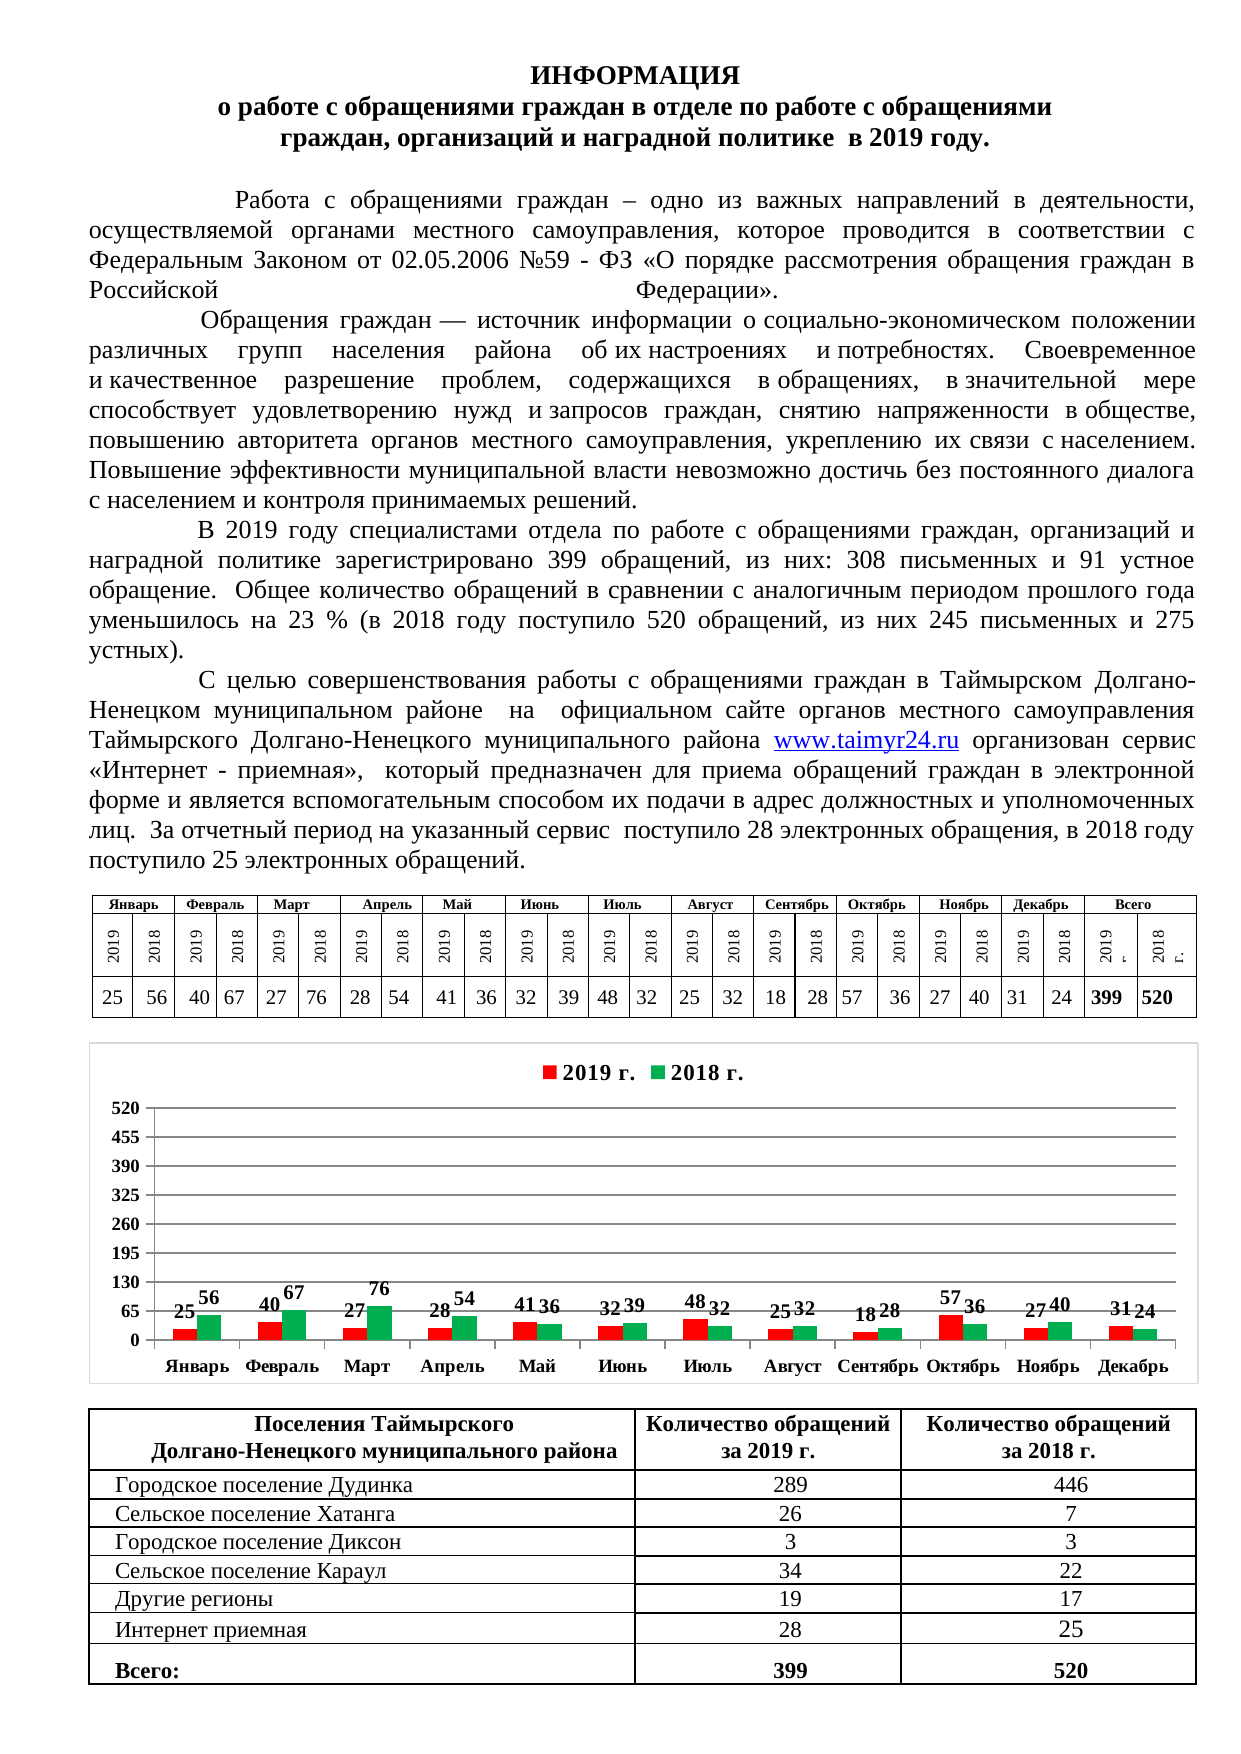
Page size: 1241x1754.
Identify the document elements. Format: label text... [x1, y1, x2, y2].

table_cell 3 [636, 1528, 900, 1555]
table_cell 520 [902, 1644, 1195, 1683]
table_cell 2018г. [878, 914, 919, 976]
table_cell 2019г. [423, 914, 464, 976]
table_header Всего [1085, 896, 1196, 912]
table_cell 2019г. [589, 914, 629, 976]
table_cell 28 [341, 977, 381, 1017]
table_cell 39 [548, 977, 588, 1017]
table_cell 2019г. [341, 914, 381, 976]
table_cell 2019г. [1085, 914, 1137, 976]
table_cell 2019г. [754, 914, 794, 976]
table_cell 28 [636, 1614, 900, 1642]
table_cell 399 [1085, 977, 1137, 1017]
table_cell 2019г. [672, 914, 712, 976]
table_cell 2018г. [713, 914, 753, 976]
table_cell 25 [672, 977, 712, 1017]
table_header Ноябрь [920, 896, 1001, 912]
table_cell 56 [133, 977, 174, 1017]
table_header Февраль [175, 896, 257, 912]
table_cell 18 [754, 977, 794, 1017]
table_cell 2018г. [299, 914, 340, 976]
table_cell 7 [902, 1500, 1195, 1526]
table_cell Городское поселение Дудинка [90, 1471, 634, 1498]
table_cell 2018г. [1138, 914, 1196, 976]
table_cell 2019г. [506, 914, 547, 976]
table_cell 2019г. [1002, 914, 1043, 976]
table_cell 41 [423, 977, 464, 1017]
table_cell Городское поселение Диксон [90, 1528, 634, 1555]
table_cell 34 [636, 1557, 900, 1583]
table_cell 32 [713, 977, 753, 1017]
table_header Март [258, 896, 340, 912]
table_cell 2019г. [175, 914, 216, 976]
table_cell 2018г. [796, 914, 836, 976]
table_cell 2018г. [465, 914, 505, 976]
table_cell 2018г. [382, 914, 422, 976]
table_cell 289 [636, 1471, 900, 1498]
table_cell 31 [1002, 977, 1043, 1017]
text граждан, организаций и наградной политике в 2019 году. [89, 121, 1181, 153]
table_header Поселения Таймырского Долгано-Ненецкого муниципального района [90, 1410, 634, 1469]
text ИНФОРМАЦИЯ [89, 59, 1181, 90]
table_cell 48 [589, 977, 629, 1017]
table_cell Всего: [90, 1644, 634, 1683]
table_cell 2019г. [258, 914, 298, 976]
table_header Декабрь [1002, 896, 1084, 912]
table_cell 40 [961, 977, 1001, 1017]
table_header Январь [93, 896, 174, 912]
text Работа с обращениями граждан – одно из важных направлений в деятельности, осуществляемой органами местного самоуправления, которое проводится в соответствии с Федеральным Законом от 02.05.2006 №59 - ФЗ «О порядке рассмотрения обращения граждан в Российской Федерации». Обращения граждан — источник информации о социально-экономическом положении различных групп населения района об их настроениях и потребностях. Своевременное и качественное разрешение проблем, содержащихся в обращениях, в значительной мере способствует удовлетворению нужд и запросов граждан, снятию напряженности в обществе, повышению авторитета органов местного самоуправления, укреплению их связи с населением. Повышение эффективности муниципальной власти невозможно достичь без постоянного диалога с населением и контроля принимаемых решений. [89, 184, 1196, 514]
table_cell Другие регионы [90, 1584, 634, 1612]
table_header Количество обращений за 2018 г. [902, 1410, 1195, 1469]
table_cell 2018г. [630, 914, 671, 976]
table_cell 446 [902, 1471, 1195, 1498]
table_cell 27 [258, 977, 298, 1017]
table_cell 2018г. [217, 914, 257, 976]
table_cell Сельское поселение Караул [90, 1556, 634, 1583]
table_cell 22 [902, 1557, 1195, 1583]
table_cell 24 [1044, 977, 1084, 1017]
table_cell 28 [796, 977, 836, 1017]
table_cell 2019г. [920, 914, 960, 976]
table_header Август [672, 896, 753, 912]
table_header Июнь [506, 896, 588, 912]
table_cell 25 [902, 1614, 1195, 1642]
table_cell 17 [902, 1585, 1195, 1612]
table_cell 2018г. [1044, 914, 1084, 976]
text В 2019 году специалистами отдела по работе с обращениями граждан, организаций и наградной политике зарегистрировано 399 обращений, из них: 308 письменных и 91 устное обращение. Общее количество обращений в сравнении с аналогичным периодом прошлого года уменьшилось на 23 % (в 2018 году поступило 520 обращений, из них 245 письменных и 275 устных). [89, 514, 1196, 664]
table_header Апрель [341, 896, 422, 912]
table_cell 2019г. [93, 914, 132, 976]
table_cell 40 [175, 977, 216, 1017]
table_cell 2018г. [961, 914, 1001, 976]
table_cell Интернет приемная [90, 1613, 634, 1642]
table_header Октябрь [837, 896, 919, 912]
table_cell 19 [636, 1585, 900, 1612]
table_header Май [423, 896, 505, 912]
table_cell 520 [1138, 977, 1196, 1017]
text С целью совершенствования работы с обращениями граждан в Таймырском Долгано-Ненецком муниципальном районе на официальном сайте органов местного самоуправления Таймырского Долгано-Ненецкого муниципального района www.taimyr24.ru организован сервис «Интернет - приемная», который предназначен для приема обращений граждан в электронной форме и является вспомогательным способом их подачи в адрес должностных и уполномоченных лиц. За отчетный период на указанный сервис поступило 28 электронных обращения, в 2018 году поступило 25 электронных обращений. [89, 664, 1196, 874]
table_cell 36 [465, 977, 505, 1017]
table_cell 57 [837, 977, 877, 1017]
table_cell 3 [902, 1528, 1195, 1555]
table_cell 25 [93, 977, 132, 1017]
table_cell 2019г. [837, 914, 877, 976]
text о работе с обращениями граждан в отделе по работе с обращениями [89, 90, 1181, 121]
table_header Количество обращений за 2019 г. [636, 1410, 900, 1469]
table_header Июль [589, 896, 671, 912]
table_cell 36 [878, 977, 919, 1017]
table_cell 67 [217, 977, 257, 1017]
table_cell 27 [920, 977, 960, 1017]
table_cell 76 [299, 977, 340, 1017]
table_cell 32 [506, 977, 547, 1017]
table_cell 54 [382, 977, 422, 1017]
table_cell 399 [636, 1644, 900, 1683]
table_cell Сельское поселение Хатанга [90, 1500, 634, 1526]
table_cell 2018г. [548, 914, 588, 976]
table_cell 2018г. [133, 914, 174, 976]
table_cell 32 [630, 977, 671, 1017]
table_cell 26 [636, 1500, 900, 1526]
table_header Сентябрь [754, 896, 836, 912]
